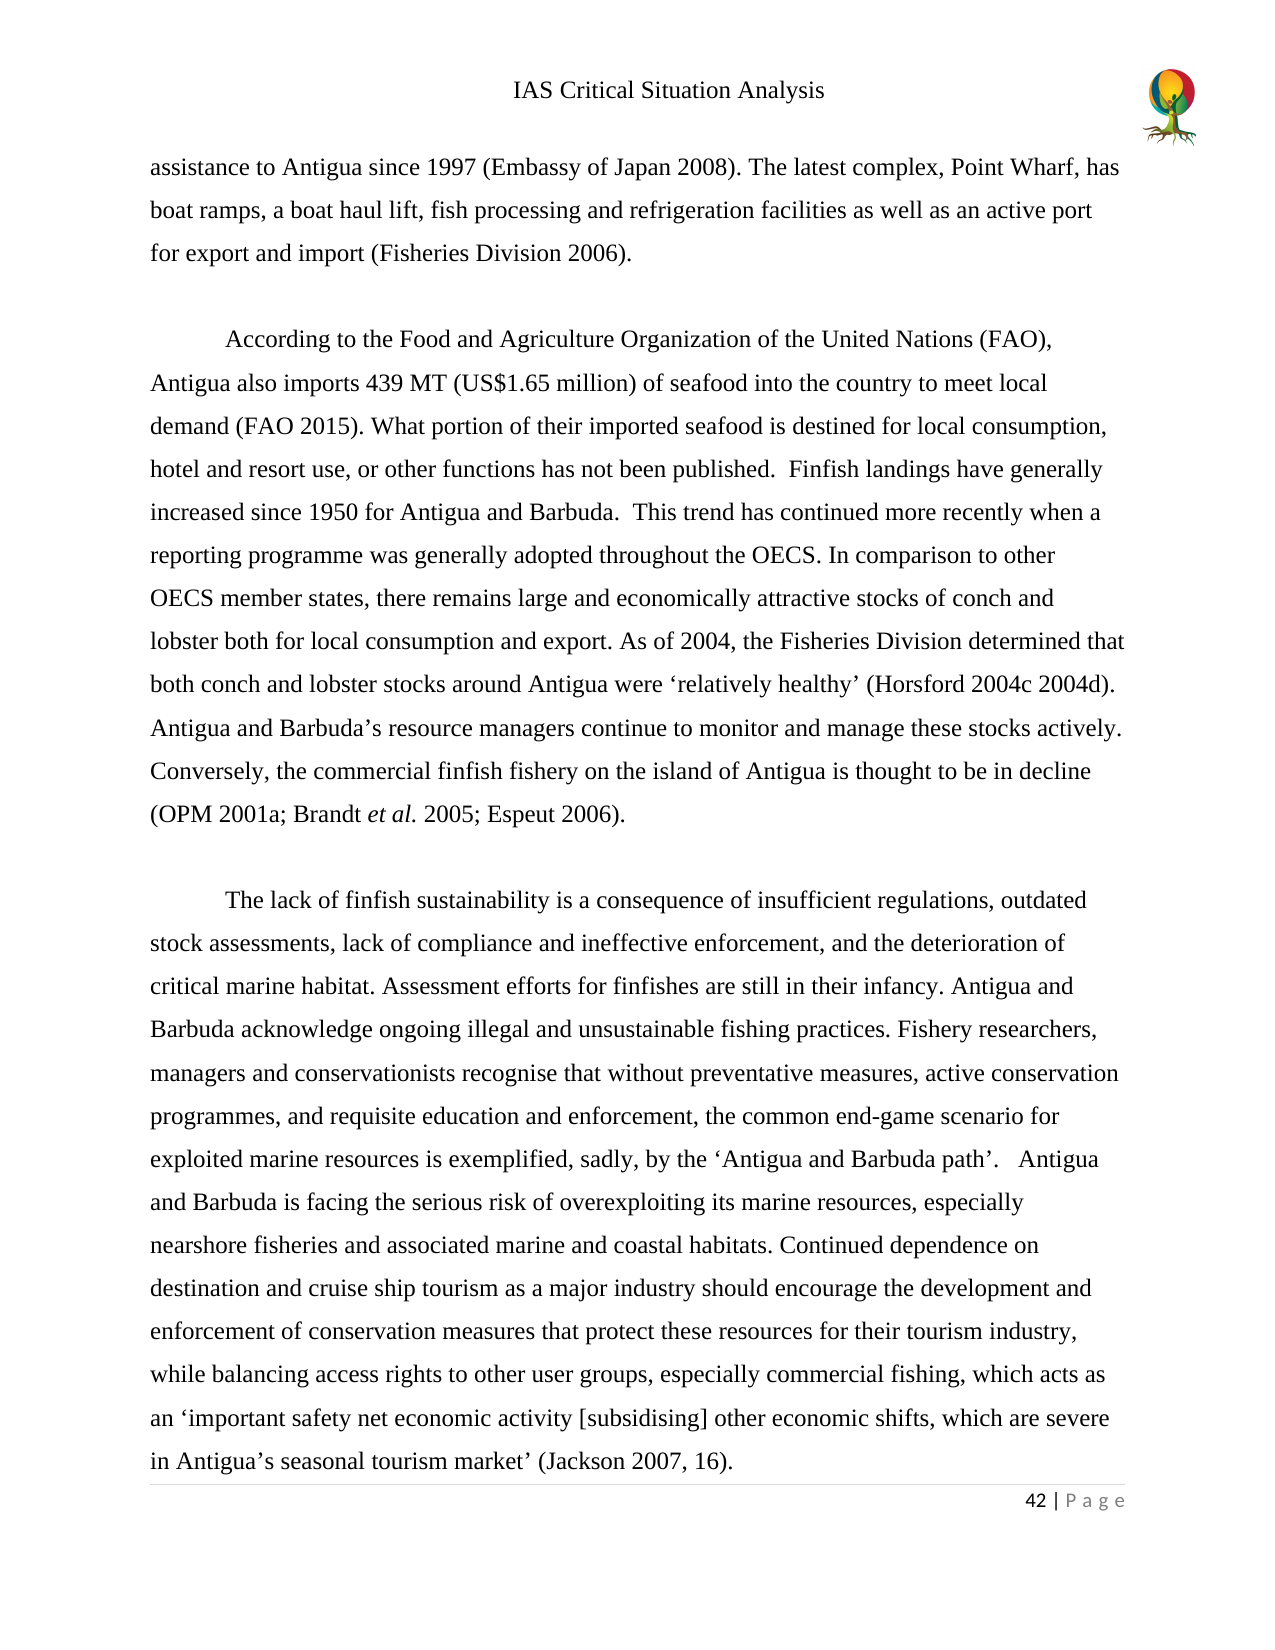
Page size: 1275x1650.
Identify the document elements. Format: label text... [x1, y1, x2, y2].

text According to the Food and Agriculture Organization of the United Nations (FAO), Antigua also imports 439 MT (US$1.65 million) of seafood into the country to meet local demand (FAO 2015). What portion of their imported seafood is destined for local consumption, hotel and resort use, or other functions has not been published. Finfish landings have generally increased since 1950 for Antigua and Barbuda. This trend has continued more recently when a reporting programme was generally adopted throughout the OECS. In comparison to other OECS member states, there remains large and economically attractive stocks of conch and lobster both for local consumption and export. As of 2004, the Fisheries Division determined that both conch and lobster stocks around Antigua were ‘relatively healthy’ (Horsford 2004c 2004d). Antigua and Barbuda’s resource managers continue to monitor and manage these stocks actively. Conversely, the commercial finfish fishery on the island of Antigua is thought to be in decline (OPM 2001a; Brandt et al. 2005; Espeut 2006). [150, 324, 1125, 828]
picture [1139, 64, 1196, 146]
text The lack of finfish sustainability is a consequence of insufficient regulations, outdated stock assessments, lack of compliance and ineffective enforcement, and the deterioration of critical marine habitat. Assessment efforts for finfishes are still in their infancy. Antigua and Barbuda acknowledge ongoing illegal and unsustainable fishing practices. Fishery researchers, managers and conservationists recognise that without preventative measures, active conservation programmes, and requisite education and enforcement, the common end-game scenario for exploited marine resources is exemplified, sadly, by the ‘Antigua and Barbuda path’. Antigua and Barbuda is facing the serious risk of overexploiting its marine resources, especially nearshore fisheries and associated marine and coastal habitats. Continued dependence on destination and cruise ship tourism as a major industry should encourage the development and enforcement of conservation measures that protect these resources for their tourism industry, while balancing access rights to other user groups, especially commercial fishing, which acts as an ‘important safety net economic activity [subsidising] other economic shifts, which are severe in Antigua’s seasonal tourism market’ (Jackson 2007, 16). [150, 885, 1125, 1474]
